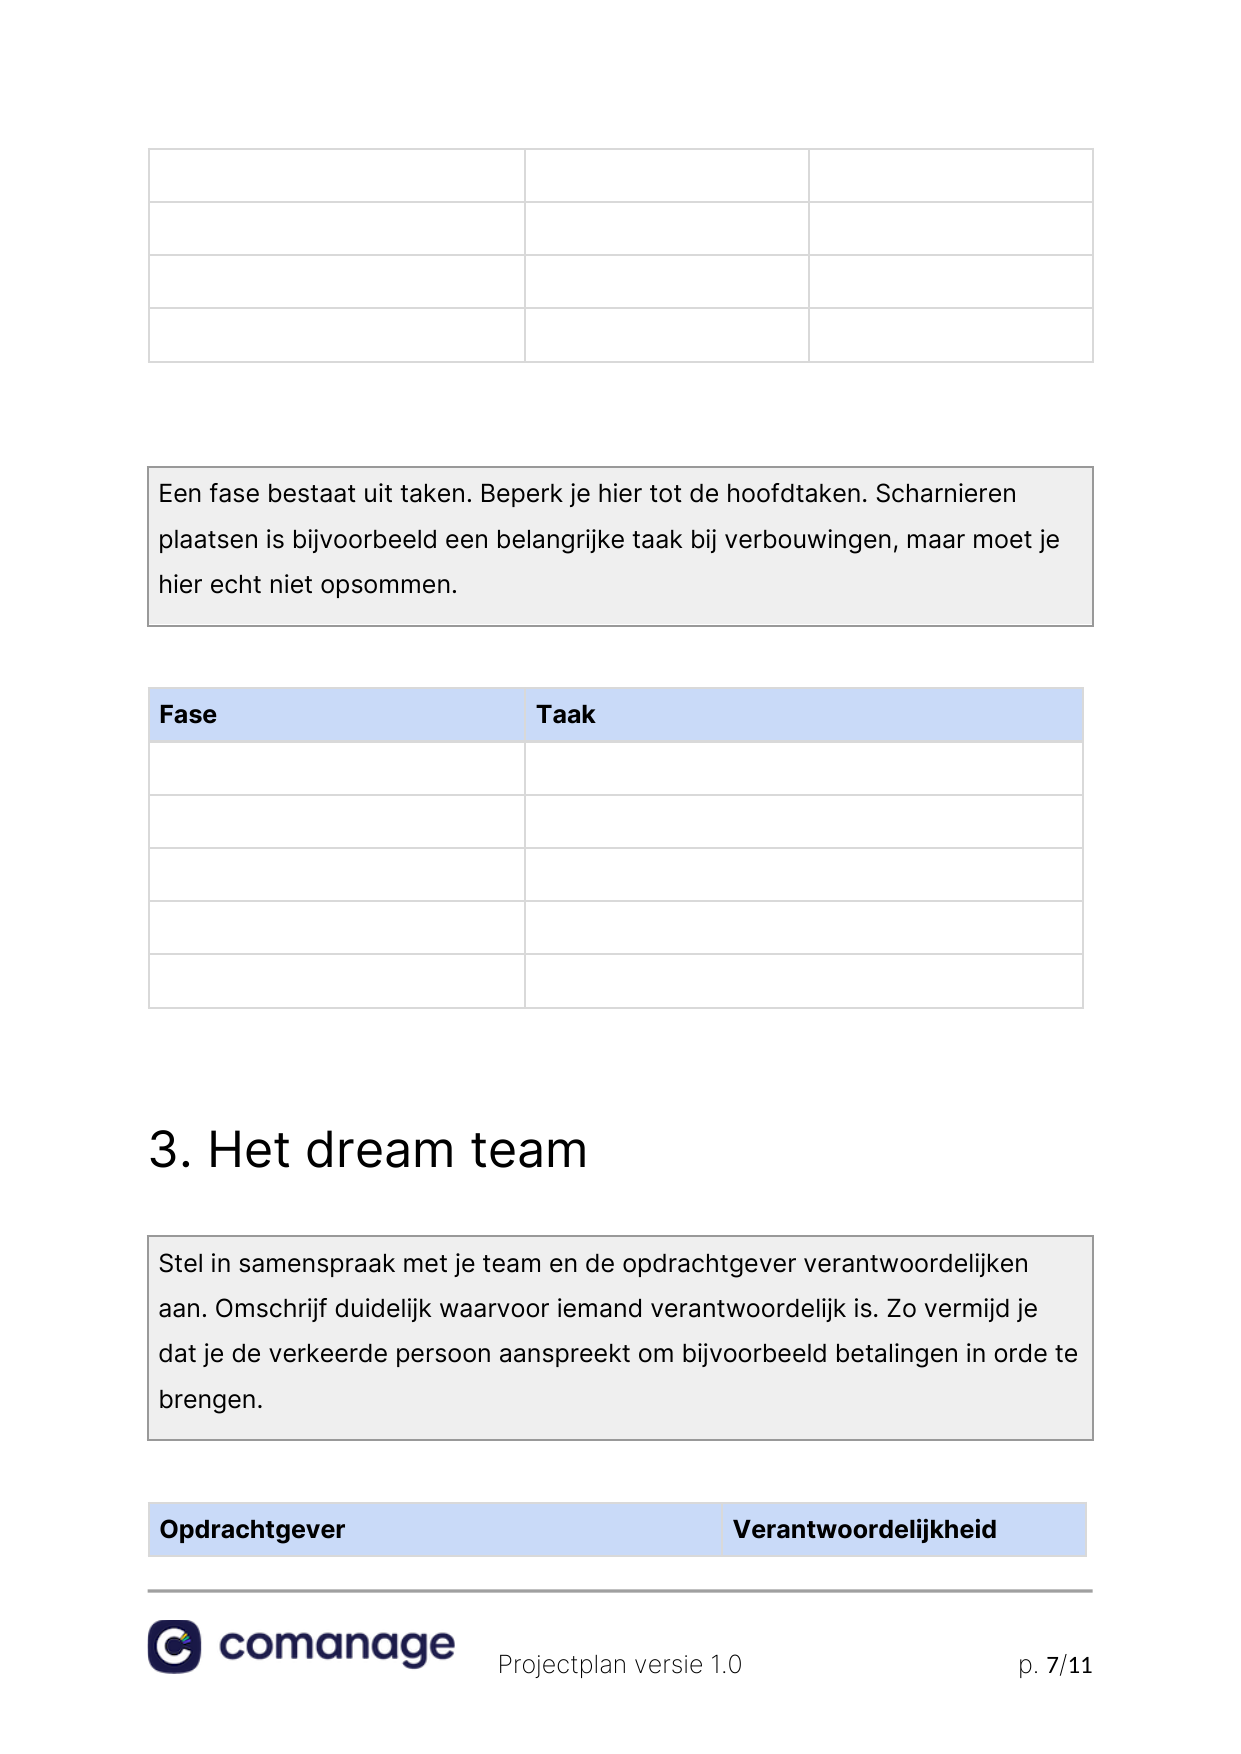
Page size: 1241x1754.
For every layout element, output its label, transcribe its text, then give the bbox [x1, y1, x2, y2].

table_cell [150, 796, 524, 847]
table_cell [810, 203, 1092, 254]
table_header Fase [150, 689, 524, 740]
table_cell [810, 309, 1092, 361]
table_cell [526, 796, 1082, 847]
table_cell [526, 203, 808, 254]
table_cell [526, 309, 808, 361]
table_header Stel in samenspraak met je team en de opdrachtgever verantwoordelijken aan. Omschrijf duidelijk waarvoor iemand verantwoordelijk is. Zo vermijd je dat je de verkeerde persoon aanspreekt om bijvoorbeeld betalingen in orde te brengen. [149, 1237, 1092, 1439]
table_cell [150, 902, 524, 953]
table_header Een fase bestaat uit taken. Beperk je hier tot de hoofdtaken. Scharnieren plaatsen is bijvoorbeeld een belangrijke taak bij verbouwingen, maar moet je hier echt niet opsommen. [149, 468, 1092, 624]
table_cell [150, 150, 524, 201]
table_cell [526, 902, 1082, 953]
table_header Opdrachtgever [150, 1504, 721, 1555]
table_cell [810, 150, 1092, 201]
table_cell [526, 849, 1082, 900]
table_cell [150, 203, 524, 254]
table_header Verantwoordelijkheid [723, 1504, 1085, 1555]
subtitle 3. Het dream team [148, 1119, 1093, 1180]
table_cell [526, 256, 808, 307]
table_cell [150, 849, 524, 900]
table_cell [526, 955, 1082, 1007]
table_cell [150, 309, 524, 361]
table_cell [150, 955, 524, 1007]
picture [147, 1620, 455, 1674]
table_cell [526, 150, 808, 201]
table_cell [810, 256, 1092, 307]
table_header Taak [526, 689, 1082, 740]
table_cell [150, 743, 524, 794]
table_cell [526, 743, 1082, 794]
table_cell [150, 256, 524, 307]
